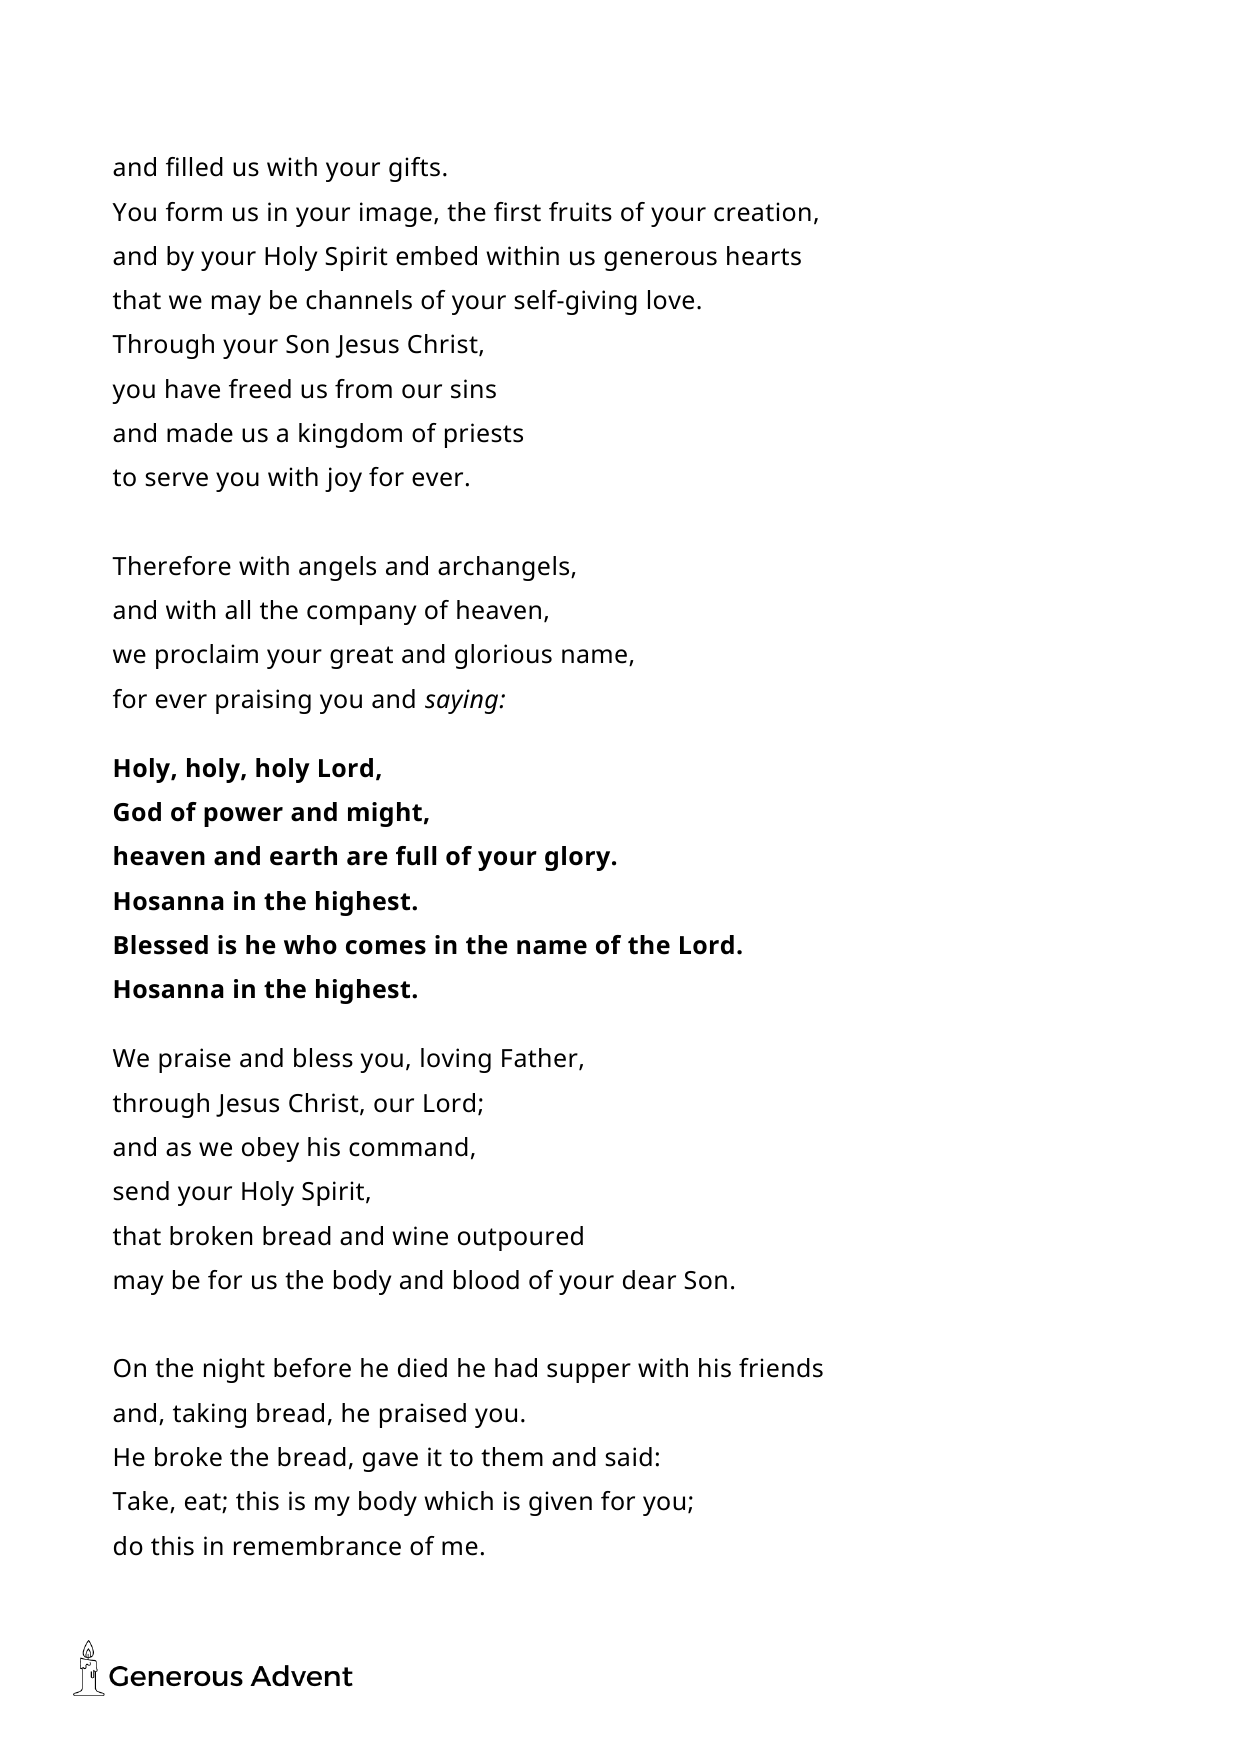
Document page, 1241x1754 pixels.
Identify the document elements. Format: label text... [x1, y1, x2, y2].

text On the night before he died he had supper with his friends [112, 1351, 1128, 1385]
text Through your Son Jesus Christ, [112, 327, 1128, 361]
text to serve you with joy for ever. [112, 460, 1128, 494]
text for ever praising you and saying: [112, 681, 1128, 715]
text God of power and might, [112, 795, 1128, 829]
text We praise and bless you, loving Father, [112, 1041, 1128, 1075]
text Hosanna in the highest. [112, 972, 1128, 1006]
picture [70, 1629, 353, 1721]
text send your Holy Spirit, [112, 1174, 1128, 1208]
text and made us a kingdom of priests [112, 416, 1128, 450]
text Blessed is he who comes in the name of the Lord. [112, 928, 1128, 962]
text you have freed us from our sins [112, 371, 1128, 405]
text we proclaim your great and glorious name, [112, 637, 1128, 671]
text and by your Holy Spirit embed within us generous hearts [112, 238, 1128, 273]
text and, taking bread, he praised you. [112, 1395, 1128, 1429]
text You form us in your image, the first fruits of your creation, [112, 194, 1128, 228]
text Hosanna in the highest. [112, 883, 1128, 917]
text do this in remembrance of me. [112, 1528, 1128, 1562]
text Therefore with angels and archangels, [112, 548, 1128, 582]
text Holy, holy, holy Lord, [112, 751, 1128, 784]
text He broke the bread, gave it to them and said: [112, 1439, 1128, 1474]
text that we may be channels of your self-giving love. [112, 283, 1128, 317]
text and as we obey his command, [112, 1130, 1128, 1164]
text that broken bread and wine outpoured [112, 1218, 1128, 1252]
text and filled us with your gifts. [112, 150, 1128, 184]
text through Jesus Christ, our Lord; [112, 1085, 1128, 1119]
text heaven and earth are full of your glory. [112, 839, 1128, 873]
text Take, eat; this is my body which is given for you; [112, 1484, 1128, 1518]
text and with all the company of heaven, [112, 593, 1128, 627]
text may be for us the body and blood of your dear Son. [112, 1262, 1128, 1297]
